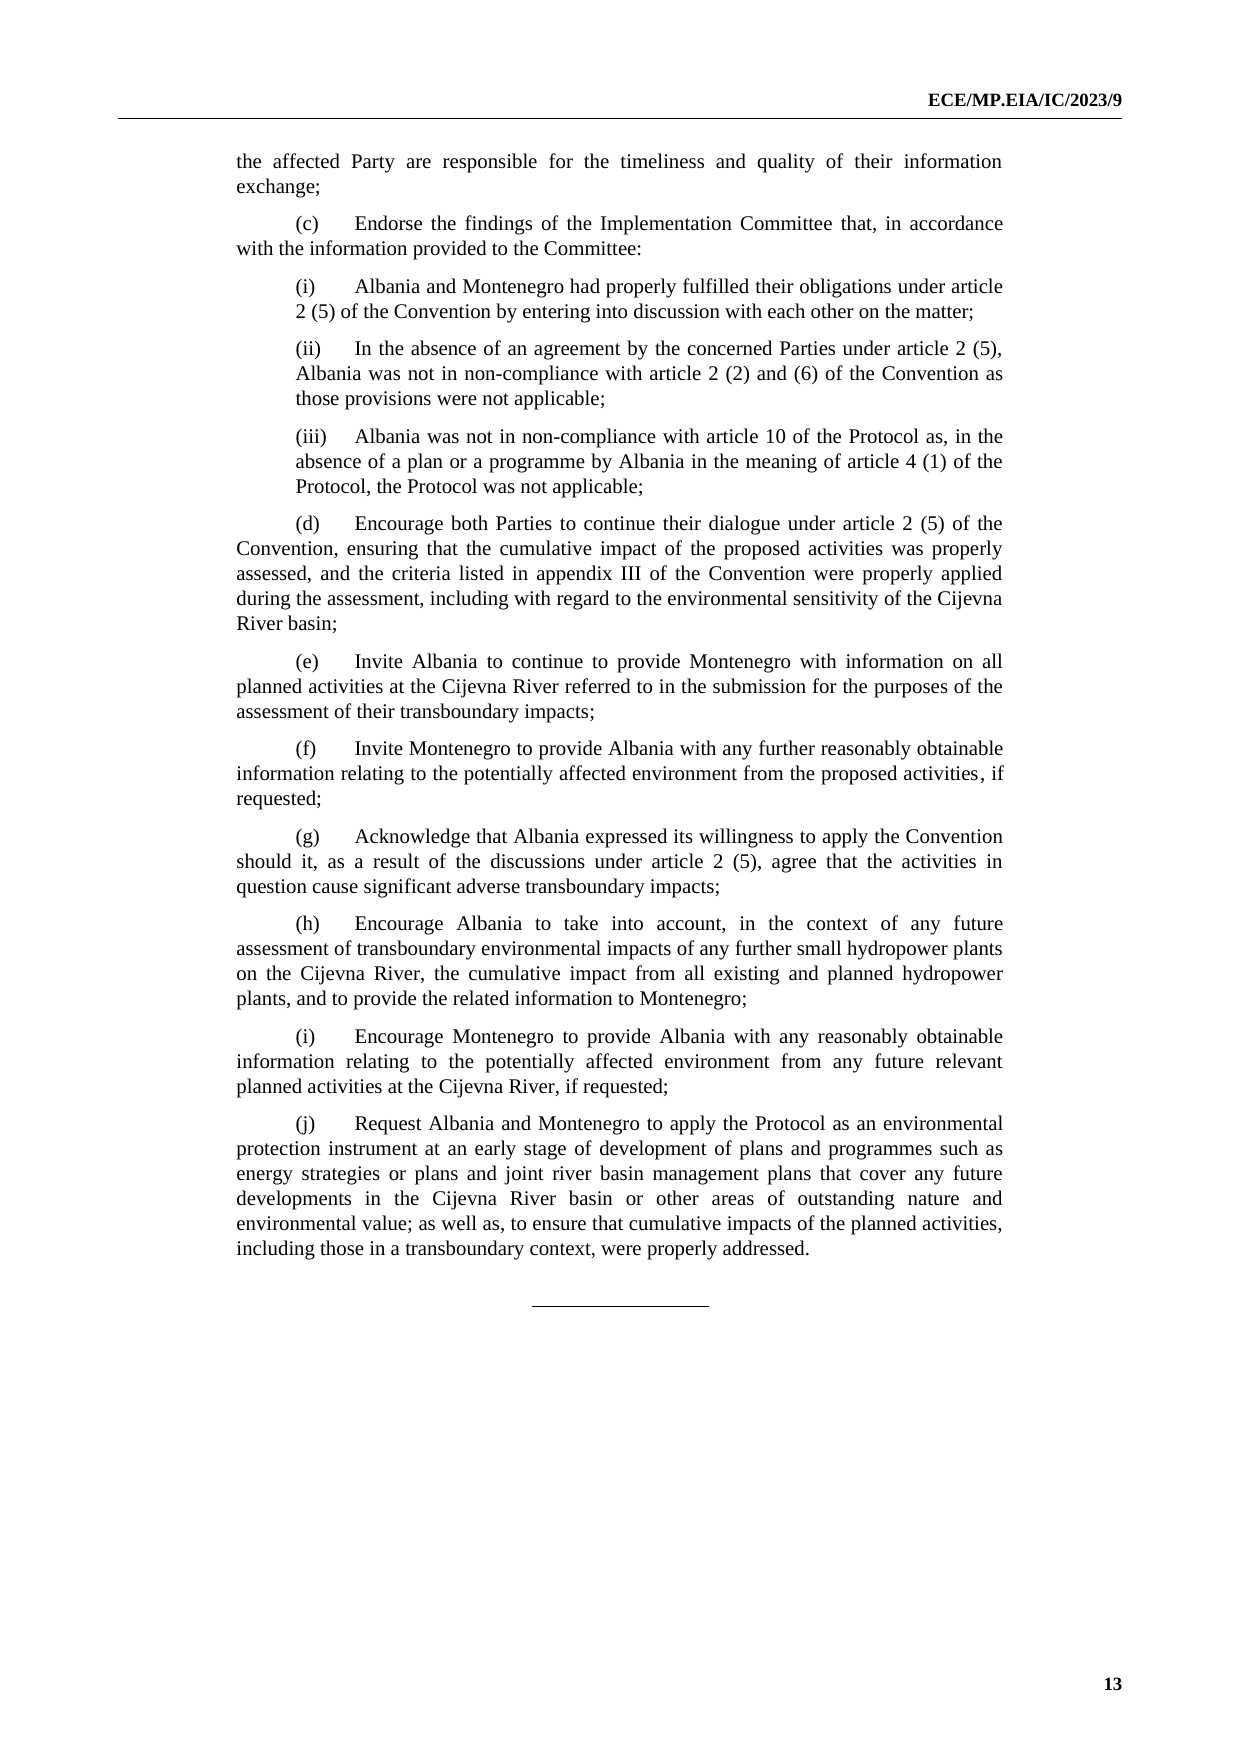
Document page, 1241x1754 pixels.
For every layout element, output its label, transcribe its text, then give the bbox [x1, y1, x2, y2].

text (i) Albania and Montenegro had properly fulfilled their obligations under article 2 (5) of the Convention by entering into discussion with each other on the matter; [295, 273, 1004, 323]
text (i) Encourage Montenegro to provide Albania with any reasonably obtainable information relating to the potentially affected environment from any future relevant planned activities at the Cijevna River, if requested; [236, 1023, 1004, 1098]
text (e) Invite Albania to continue to provide Montenegro with information on all planned activities at the Cijevna River referred to in the submission for the purposes of the assessment of their transboundary impacts; [236, 648, 1004, 723]
text (d) Encourage both Parties to continue their dialogue under article 2 (5) of the Convention, ensuring that the cumulative impact of the proposed activities was properly assessed, and the criteria listed in appendix III of the Convention were properly applied during the assessment, including with regard to the environmental sensitivity of the Cijevna River basin; [236, 510, 1004, 635]
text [236, 148, 1004, 198]
text (ii) In the absence of an agreement by the concerned Parties under article 2 (5), Albania was not in non-compliance with article 2 (2) and (6) of the Convention as those provisions were not applicable; [295, 335, 1004, 410]
text (g) Acknowledge that Albania expressed its willingness to apply the Convention should it, as a result of the discussions under article 2 (5), agree that the activities in question cause significant adverse transboundary impacts; [236, 823, 1004, 898]
text (f) Invite Montenegro to provide Albania with any further reasonably obtainable information relating to the potentially affected environment from the proposed activities, if requested; [236, 735, 1004, 810]
text (h) Encourage Albania to take into account, in the context of any future assessment of transboundary environmental impacts of any further small hydropower plants on the Cijevna River, the cumulative impact from all existing and planned hydropower plants, and to provide the related information to Montenegro; [236, 910, 1004, 1010]
text (c) Endorse the findings of the Implementation Committee that, in accordance with the information provided to the Committee: [236, 210, 1004, 260]
text (iii) Albania was not in non-compliance with article 10 of the Protocol as, in the absence of a plan or a programme by Albania in the meaning of article 4 (1) of the Protocol, the Protocol was not applicable; [295, 423, 1004, 498]
text (j) Request Albania and Montenegro to apply the Protocol as an environmental protection instrument at an early stage of development of plans and programmes such as energy strategies or plans and joint river basin management plans that cover any future developments in the Cijevna River basin or other areas of outstanding nature and environmental value; as well as, to ensure that cumulative impacts of the planned activities, including those in a transboundary context, were properly addressed. [236, 1110, 1004, 1260]
